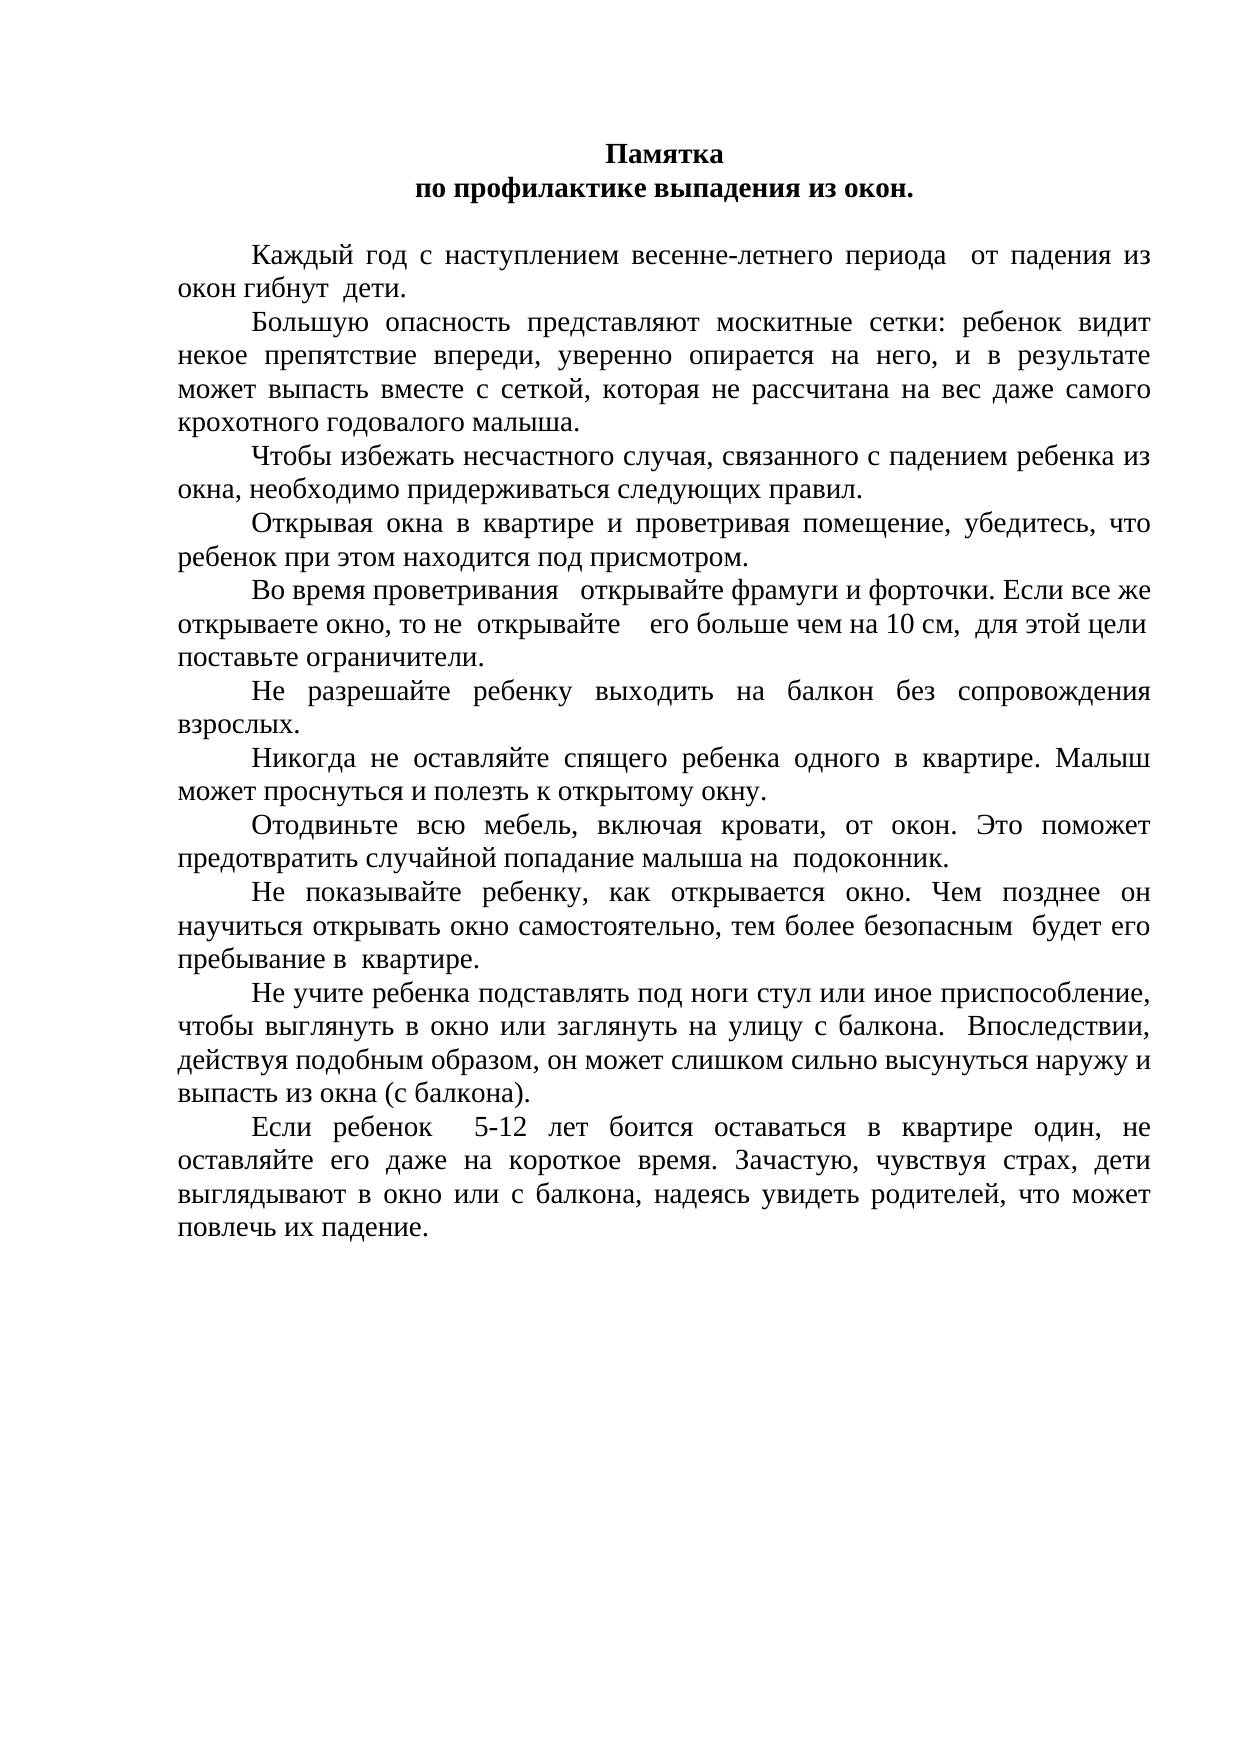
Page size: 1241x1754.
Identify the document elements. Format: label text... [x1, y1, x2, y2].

text Не показывайте ребенку, как открывается окно. Чем позднее он научиться открывать окно самостоятельно, тем более безопасным будет его пребывание в квартире. [177, 874, 1152, 975]
text по профилактике выпадения из окон. [177, 170, 1152, 203]
text Памятка [177, 136, 1152, 170]
text Не учите ребенка подставлять под ноги стул или иное приспособление, чтобы выглянуть в окно или заглянуть на улицу с балкона. Впоследствии, действуя подобным образом, он может слишком сильно высунуться наружу и выпасть из окна (с балкона). [177, 975, 1152, 1109]
text Никогда не оставляйте спящего ребенка одного в квартире. Малыш может проснуться и полезть к открытому окну. [177, 740, 1152, 807]
text Если ребенок 5-12 лет боится оставаться в квартире один, не оставляйте его даже на короткое время. Зачастую, чувствуя страх, дети выглядывают в окно или с балкона, надеясь увидеть родителей, что может повлечь их падение. [177, 1109, 1152, 1243]
text Не разрешайте ребенку выходить на балкон без сопровождения взрослых. [177, 673, 1152, 740]
text Отодвиньте всю мебель, включая кровати, от окон. Это поможет предотвратить случайной попадание малыша на подоконник. [177, 807, 1152, 874]
text Большую опасность представляют москитные сетки: ребенок видит некое препятствие впереди, уверенно опирается на него, и в результате может выпасть вместе с сеткой, которая не рассчитана на вес даже самого крохотного годовалого малыша. [177, 304, 1152, 438]
text Открывая окна в квартире и проветривая помещение, убедитесь, что ребенок при этом находится под присмотром. [177, 505, 1152, 572]
text Каждый год с наступлением весенне-летнего периода от падения из окон гибнут дети. [177, 237, 1152, 304]
text Чтобы избежать несчастного случая, связанного с падением ребенка из окна, необходимо придерживаться следующих правил. [177, 438, 1152, 505]
text Во время проветривания открывайте фрамуги и форточки. Если все же открываете окно, то не открывайте его больше чем на , для этой цели поставьте ограничители. [177, 572, 1152, 673]
